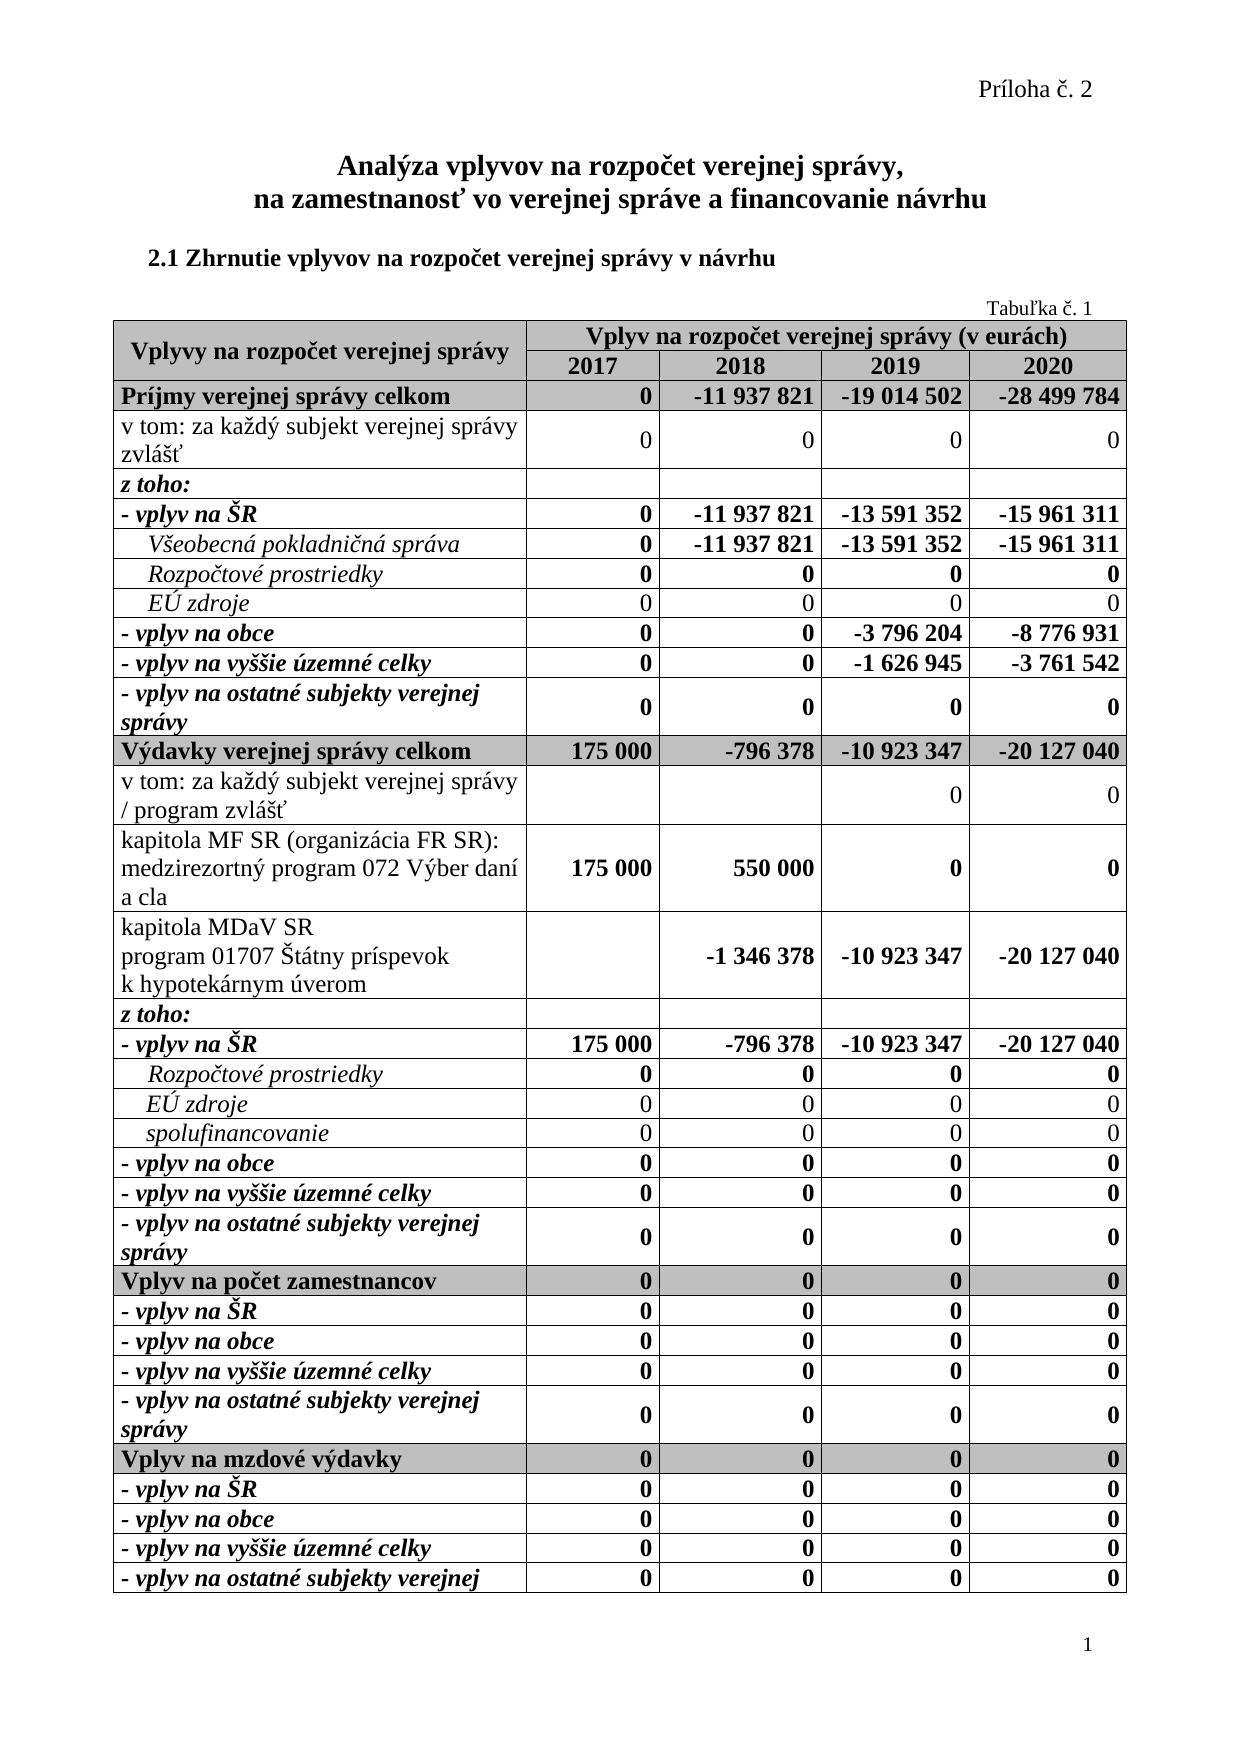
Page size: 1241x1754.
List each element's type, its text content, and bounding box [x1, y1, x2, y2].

table_cell 0 [822, 766, 969, 824]
table_header Vplyvy na rozpočet verejnej správy [114, 321, 526, 380]
table_cell - vplyv na ŠR [114, 1029, 526, 1058]
table_cell 0 [970, 1504, 1126, 1532]
table_cell spolufinancovanie [114, 1119, 526, 1147]
table_cell -15 961 311 [970, 529, 1126, 558]
table_cell 0 [970, 678, 1126, 735]
table_cell 0 [527, 1386, 659, 1443]
table_cell 0 [970, 1563, 1126, 1592]
table_cell kapitola MF SR (organizácia FR SR): medzirezortný program 072 Výber daní a cla [114, 825, 526, 911]
table_cell 0 [822, 1089, 969, 1117]
table_cell 0 [660, 1563, 821, 1592]
table_cell [970, 469, 1126, 498]
table_cell -1 626 945 [822, 648, 969, 677]
table_cell z toho: [114, 999, 526, 1028]
table_cell [660, 469, 821, 498]
table_cell Všeobecná pokladničná správa [114, 529, 526, 558]
table_cell 0 [970, 589, 1126, 617]
table_cell z toho: [114, 469, 526, 498]
table_cell 0 [822, 1563, 969, 1592]
table_cell -3 761 542 [970, 648, 1126, 677]
table_cell 0 [970, 1089, 1126, 1117]
table_cell 0 [527, 1208, 659, 1265]
table_cell 0 [970, 825, 1126, 911]
table_cell 0 [660, 1326, 821, 1355]
table_cell - vplyv na vyššie územné celky [114, 1356, 526, 1384]
table_cell [822, 469, 969, 498]
table_cell 175 000 [527, 825, 659, 911]
table_cell 0 [660, 1504, 821, 1532]
table_cell Rozpočtové prostriedky [114, 1059, 526, 1088]
table_cell 2018 [660, 351, 821, 380]
text 2.1 Zhrnutie vplyvov na rozpočet verejnej správy v návrhu [148, 243, 1093, 272]
table_cell 0 [822, 1148, 969, 1177]
table_cell 0 [660, 589, 821, 617]
table_cell 0 [527, 499, 659, 528]
table_cell - vplyv na ostatné subjekty verejnej správy [114, 1208, 526, 1265]
table_cell 2020 [970, 351, 1126, 380]
table_cell 0 [527, 1504, 659, 1532]
table_cell -11 937 821 [660, 499, 821, 528]
table_cell 0 [527, 589, 659, 617]
table_cell 0 [527, 1266, 659, 1295]
table_cell v tom: za každý subjekt verejnej správy / program zvlášť [114, 766, 526, 824]
table_cell 0 [527, 1356, 659, 1384]
table_cell -1 346 378 [660, 912, 821, 998]
table_cell 0 [822, 411, 969, 468]
table_cell [527, 999, 659, 1028]
table_cell 0 [970, 1178, 1126, 1207]
table_cell [527, 469, 659, 498]
table_cell Výdavky verejnej správy celkom [114, 736, 526, 765]
table_cell 0 [970, 1148, 1126, 1177]
table_cell 0 [822, 1326, 969, 1355]
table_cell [114, 1563, 526, 1592]
table_cell 0 [527, 1059, 659, 1088]
table_cell -13 591 352 [822, 529, 969, 558]
table_cell 0 [970, 1474, 1126, 1503]
table_cell - vplyv na obce [114, 1148, 526, 1177]
table_cell 0 [527, 678, 659, 735]
table_cell -10 923 347 [822, 1029, 969, 1058]
table_cell 0 [822, 559, 969, 587]
table_cell 0 [822, 1178, 969, 1207]
table_cell - vplyv na obce [114, 1504, 526, 1532]
table_cell - vplyv na vyššie územné celky [114, 648, 526, 677]
table_cell 0 [660, 1178, 821, 1207]
table_cell 0 [970, 1326, 1126, 1355]
table_cell 0 [660, 1444, 821, 1473]
table_cell 0 [660, 1474, 821, 1503]
table_cell -796 378 [660, 736, 821, 765]
table_cell EÚ zdroje [114, 1089, 526, 1117]
table_cell 0 [970, 1119, 1126, 1147]
table_cell 0 [527, 1148, 659, 1177]
table_cell -11 937 821 [660, 381, 821, 410]
table_cell 550 000 [660, 825, 821, 911]
table_cell EÚ zdroje [114, 589, 526, 617]
table_cell 0 [970, 1059, 1126, 1088]
table_cell 0 [822, 589, 969, 617]
table_cell 0 [527, 1178, 659, 1207]
table_cell - vplyv na vyššie územné celky [114, 1534, 526, 1562]
table_cell [822, 999, 969, 1028]
table_cell 0 [660, 1356, 821, 1384]
table_cell 0 [822, 1534, 969, 1562]
table_cell 0 [822, 1356, 969, 1384]
table_cell - vplyv na ŠR [114, 1296, 526, 1325]
table_cell kapitola MDaV SR program 01707 Štátny príspevok k hypotekárnym úverom [114, 912, 526, 998]
table_cell Vplyv na mzdové výdavky [114, 1444, 526, 1473]
table_cell 0 [660, 1208, 821, 1265]
table_cell - vplyv na ostatné subjekty verejnej správy [114, 678, 526, 735]
table_cell 0 [970, 411, 1126, 468]
table_cell 0 [527, 1089, 659, 1117]
table_cell 0 [527, 1474, 659, 1503]
table_cell 0 [822, 1296, 969, 1325]
table_cell [660, 766, 821, 824]
table_cell 0 [822, 1386, 969, 1443]
table_cell - vplyv na ŠR [114, 499, 526, 528]
text na zamestnanosť vo verejnej správe a financovanie návrhu [148, 181, 1093, 215]
table_cell 0 [660, 559, 821, 587]
table_cell - vplyv na vyššie územné celky [114, 1178, 526, 1207]
table_cell 0 [970, 559, 1126, 587]
table_cell 0 [660, 648, 821, 677]
table_cell 0 [660, 1386, 821, 1443]
table_cell 0 [822, 1266, 969, 1295]
table_cell 0 [527, 1119, 659, 1147]
table_cell 175 000 [527, 736, 659, 765]
table_cell -19 014 502 [822, 381, 969, 410]
table_cell 0 [660, 1148, 821, 1177]
table_cell 0 [822, 678, 969, 735]
text Tabuľka č. 1 [148, 296, 1093, 320]
table_cell -20 127 040 [970, 1029, 1126, 1058]
table_cell 0 [970, 1296, 1126, 1325]
table_cell 0 [660, 1266, 821, 1295]
table_cell 0 [660, 1296, 821, 1325]
table_cell 0 [527, 1326, 659, 1355]
table_cell Rozpočtové prostriedky [114, 559, 526, 587]
table_cell 0 [527, 1534, 659, 1562]
table_cell 0 [527, 1444, 659, 1473]
table_cell 0 [660, 1534, 821, 1562]
table_cell -796 378 [660, 1029, 821, 1058]
table_cell 0 [660, 618, 821, 647]
table_cell -11 937 821 [660, 529, 821, 558]
table_cell -8 776 931 [970, 618, 1126, 647]
table_cell 0 [660, 1089, 821, 1117]
table_cell [970, 999, 1126, 1028]
table_cell -10 923 347 [822, 912, 969, 998]
table_cell -20 127 040 [970, 736, 1126, 765]
table_cell -20 127 040 [970, 912, 1126, 998]
table_cell [527, 912, 659, 998]
table_cell 0 [822, 1208, 969, 1265]
table_cell 0 [660, 411, 821, 468]
table_cell 0 [527, 411, 659, 468]
table_cell Vplyv na počet zamestnancov [114, 1266, 526, 1295]
table_cell 0 [822, 1059, 969, 1088]
table_cell 0 [970, 1208, 1126, 1265]
table_cell [660, 999, 821, 1028]
table_cell 0 [970, 1266, 1126, 1295]
table_cell -10 923 347 [822, 736, 969, 765]
table_cell -15 961 311 [970, 499, 1126, 528]
table_cell 0 [527, 529, 659, 558]
table_cell 0 [822, 825, 969, 911]
table_cell - vplyv na obce [114, 618, 526, 647]
table_cell 0 [660, 1119, 821, 1147]
table_cell 0 [822, 1119, 969, 1147]
table_cell 0 [527, 648, 659, 677]
table_cell 0 [527, 1296, 659, 1325]
table_cell 2019 [822, 351, 969, 380]
table_cell 0 [822, 1504, 969, 1532]
table_cell 0 [970, 766, 1126, 824]
table_cell 0 [660, 1059, 821, 1088]
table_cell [114, 1386, 526, 1443]
text Analýza vplyvov na rozpočet verejnej správy, [148, 148, 1093, 181]
table_cell -13 591 352 [822, 499, 969, 528]
table_cell 0 [822, 1444, 969, 1473]
table_cell 0 [527, 381, 659, 410]
table_cell Príjmy verejnej správy celkom [114, 381, 526, 410]
table_cell -3 796 204 [822, 618, 969, 647]
table_cell 175 000 [527, 1029, 659, 1058]
table_header Vplyv na rozpočet verejnej správy (v eurách) [527, 321, 1126, 350]
table_cell 0 [527, 1563, 659, 1592]
table_cell 2017 [527, 351, 659, 380]
table_cell 0 [970, 1386, 1126, 1443]
table_cell 0 [660, 678, 821, 735]
table_cell - vplyv na ŠR [114, 1474, 526, 1503]
table_cell 0 [527, 559, 659, 587]
table_cell -28 499 784 [970, 381, 1126, 410]
table_cell 0 [970, 1356, 1126, 1384]
table_cell 0 [822, 1474, 969, 1503]
table_cell [527, 766, 659, 824]
table_cell - vplyv na obce [114, 1326, 526, 1355]
table_cell v tom: za každý subjekt verejnej správy zvlášť [114, 411, 526, 468]
table_cell 0 [970, 1534, 1126, 1562]
table_cell 0 [970, 1444, 1126, 1473]
table_cell 0 [527, 618, 659, 647]
